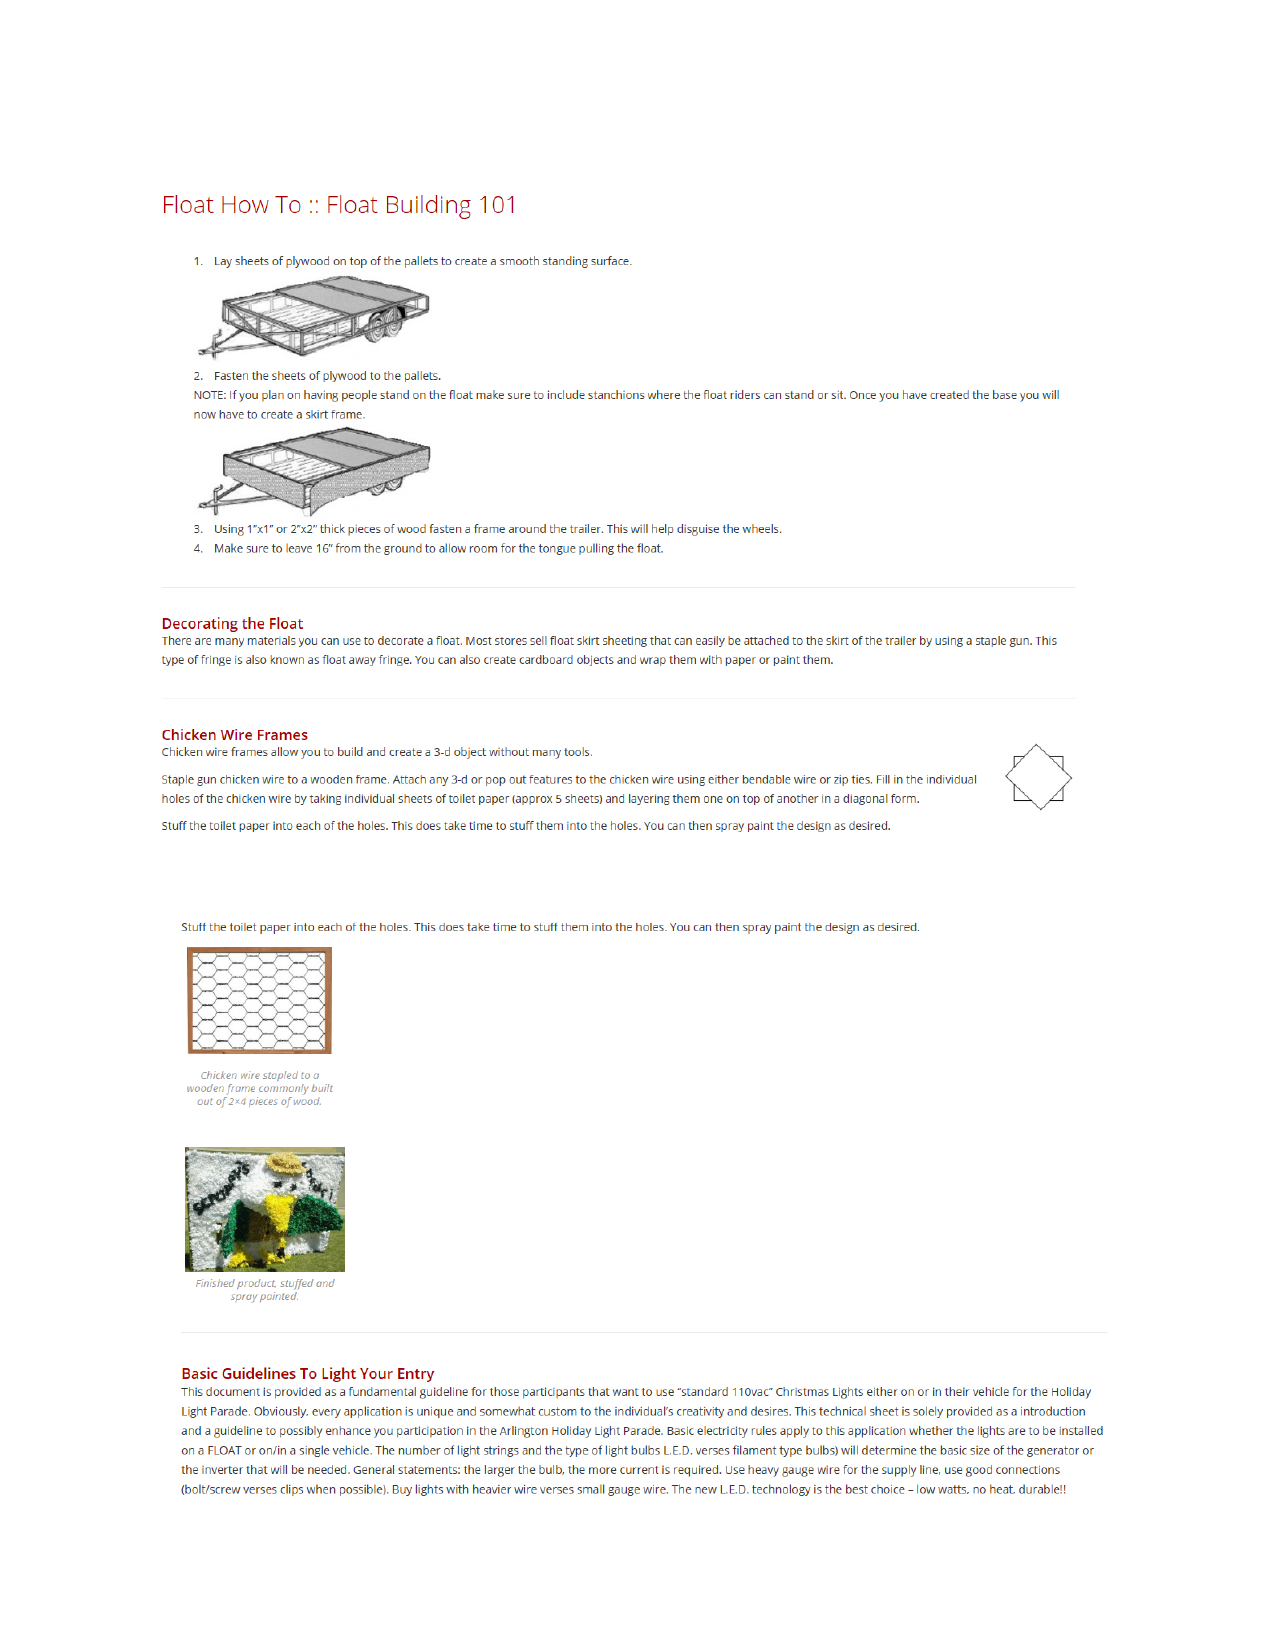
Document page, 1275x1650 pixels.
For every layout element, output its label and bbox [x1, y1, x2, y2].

picture [150, 187, 1125, 836]
picture [150, 913, 1125, 1515]
